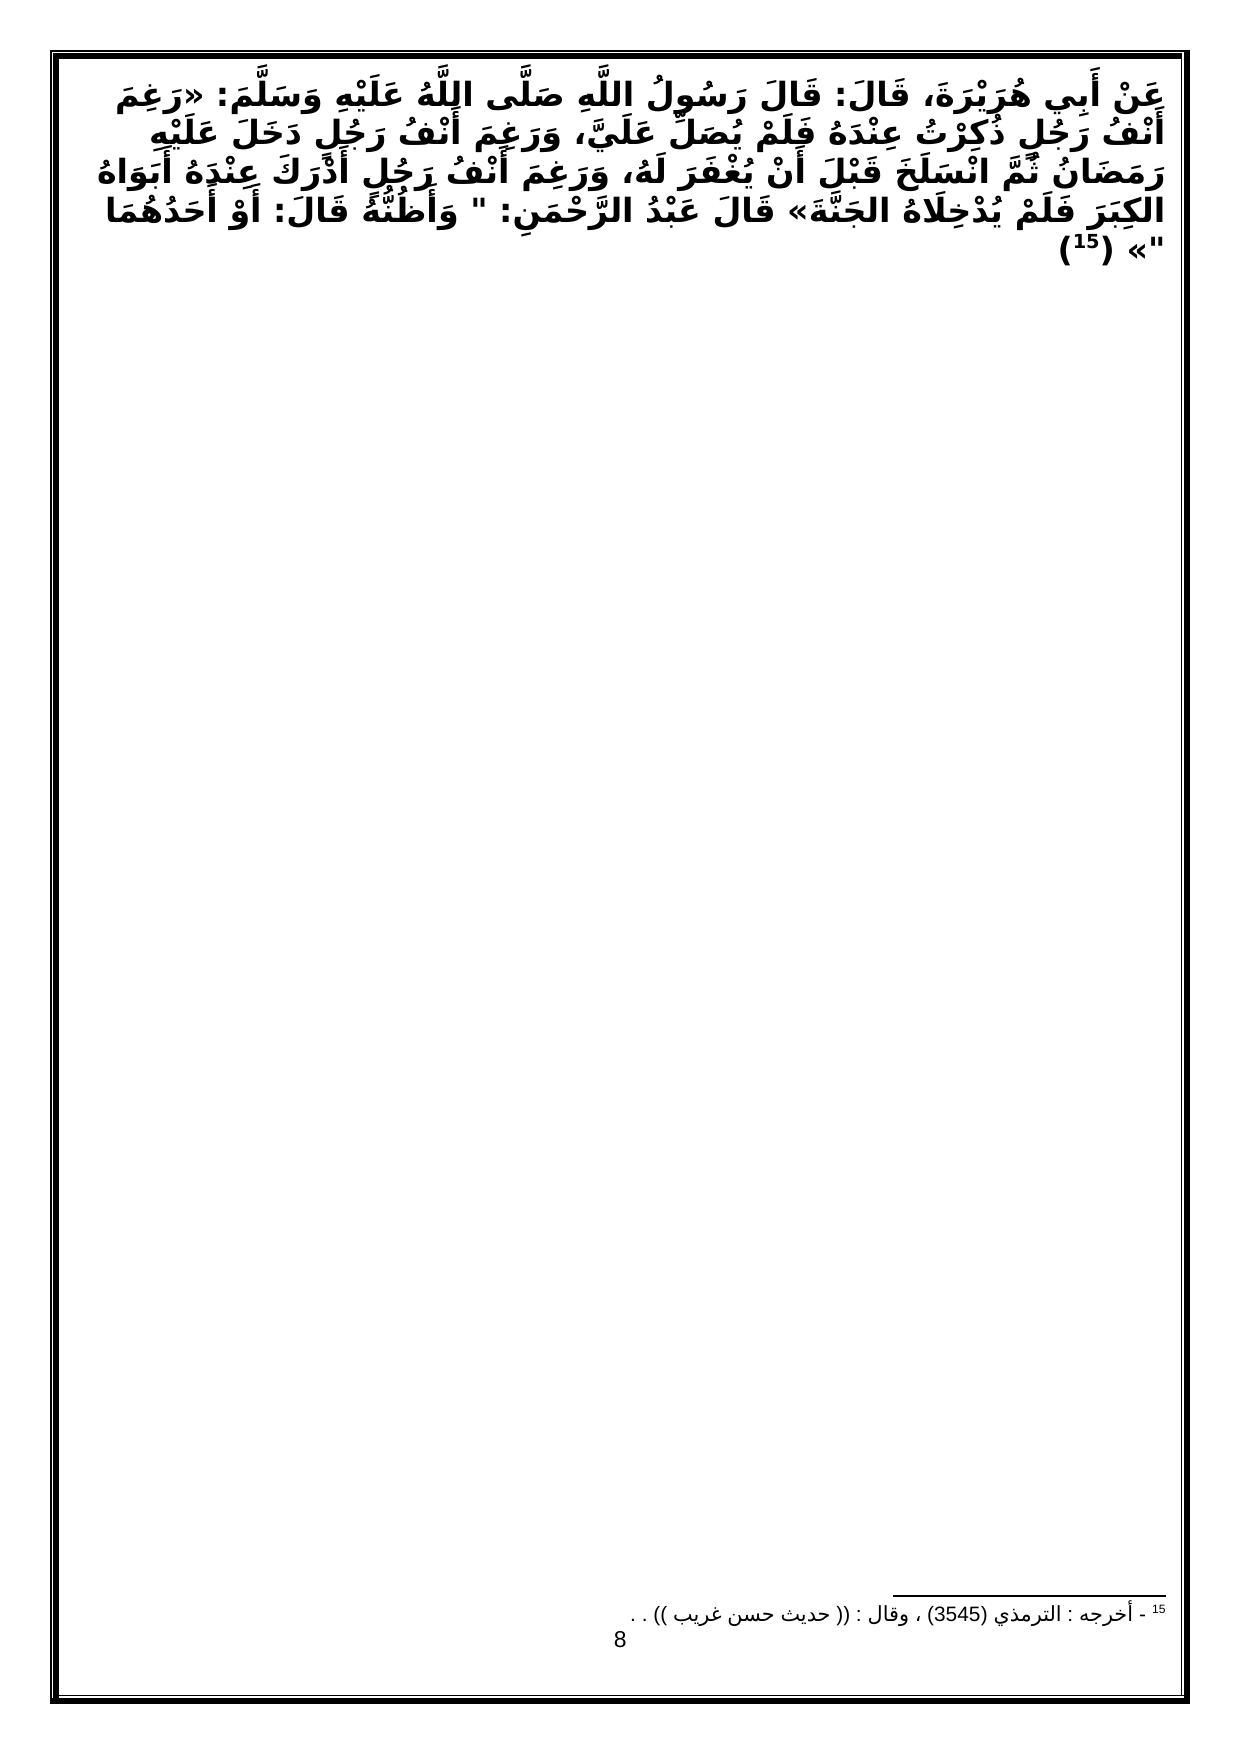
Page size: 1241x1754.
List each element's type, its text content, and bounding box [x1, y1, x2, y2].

text عَنْ أَبِي هُرَيْرَةَ، قَالَ: قَالَ رَسُولُ اللَّهِ صَلَّى اللَّهُ عَلَيْهِ وَسَلَّمَ: «رَغِمَ أَنْفُ رَجُلٍ ذُكِرْتُ عِنْدَهُ فَلَمْ يُصَلِّ عَلَيَّ، وَرَغِمَ أَنْفُ رَجُلٍ دَخَلَ عَلَيْهِ رَمَضَانُ ثُمَّ انْسَلَخَ قَبْلَ أَنْ يُغْفَرَ لَهُ، وَرَغِمَ أَنْفُ رَجُلٍ أَدْرَكَ عِنْدَهُ أَبَوَاهُ الكِبَرَ فَلَمْ يُدْخِلَاهُ الجَنَّةَ» قَالَ عَبْدُ الرَّحْمَنِ: " وَأَظُنُّهُ قَالَ: أَوْ أَحَدُهُمَا "» () [75, 75, 1165, 269]
